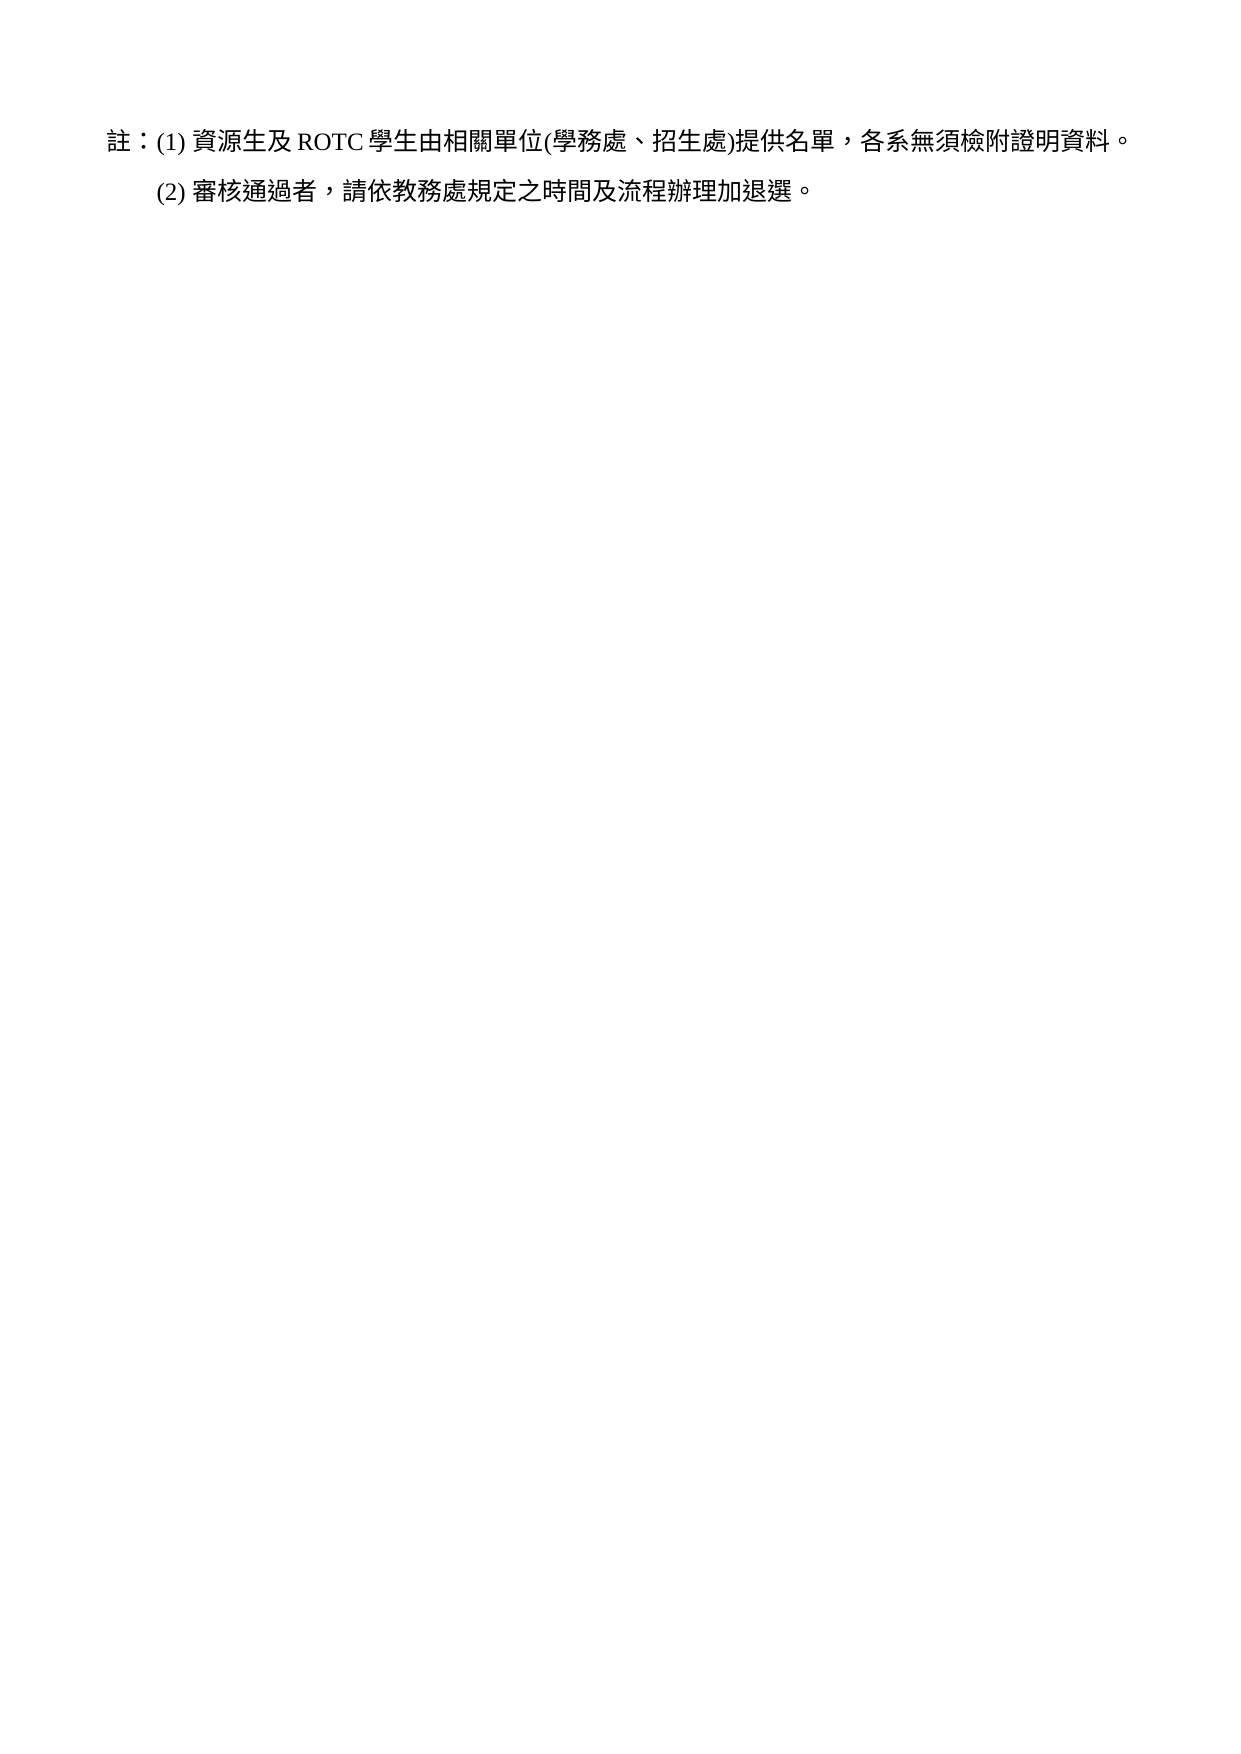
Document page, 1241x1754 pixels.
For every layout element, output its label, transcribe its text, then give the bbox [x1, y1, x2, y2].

text (2) 審核通過者，請依教務處規定之時間及流程辦理加退選。 [106, 168, 1075, 212]
text 註：(1) 資源生及ROTC學生由相關單位(學務處、招生處)提供名單，各系無須檢附證明資料。 [106, 118, 1155, 162]
